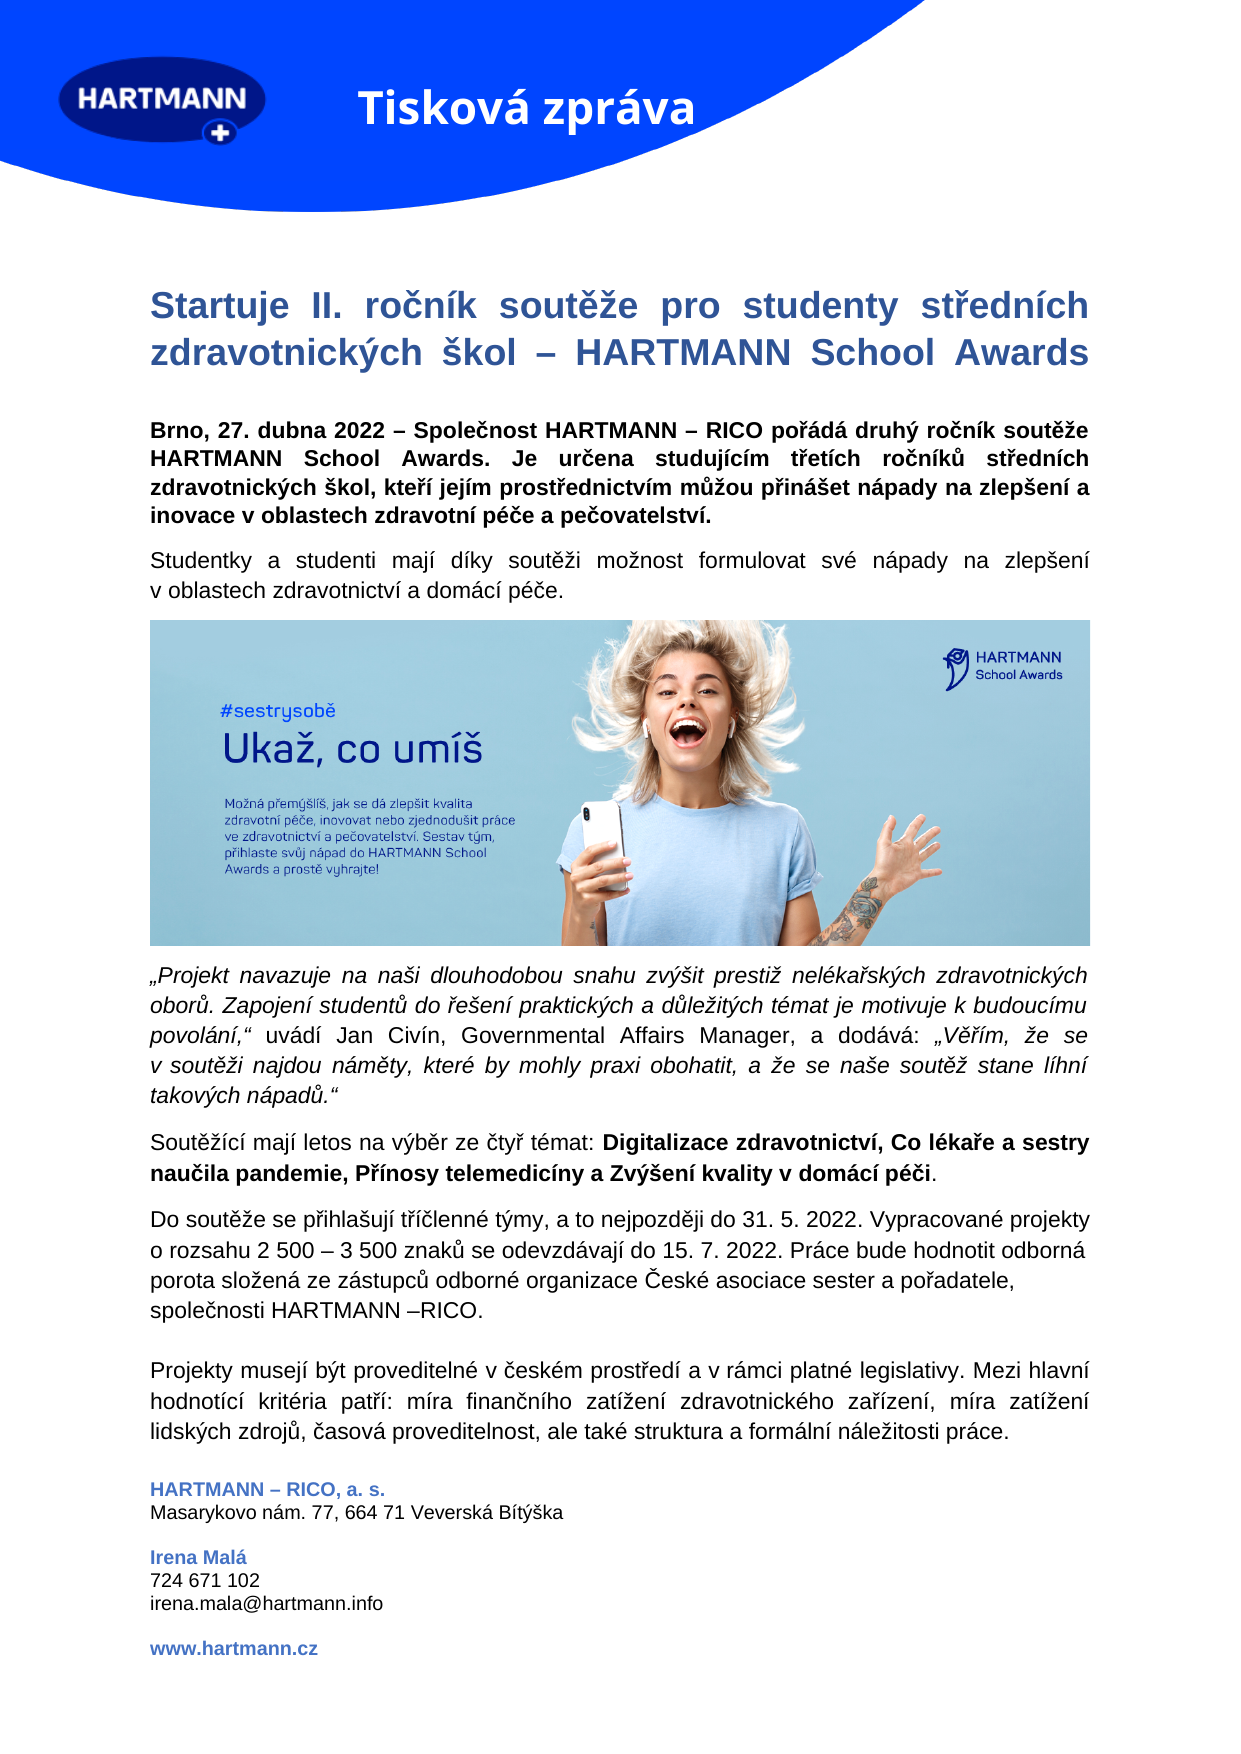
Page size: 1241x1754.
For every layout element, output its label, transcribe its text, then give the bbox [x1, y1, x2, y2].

text Soutěžící mají letos na výběr ze čtyř témat: Digitalizace zdravotnictví, Co lékaře a sestry naučila pandemie, Přínosy telemedicíny a Zvýšení kvality v domácí péči. [150, 1129, 1090, 1186]
text Projekty musejí být proveditelné v českém prostředí a v rámci platné legislativy. Mezi hlavní hodnotící kritéria patří: míra finančního zatížení zdravotnického zařízení, míra zatížení lidských zdrojů, časová proveditelnost, ale také struktura a formální náležitosti práce. [150, 1357, 1090, 1444]
picture [150, 620, 1091, 946]
picture [0, 0, 941, 221]
text Startuje II. ročník soutěže pro studenty středních zdravotnických škol – HARTMANN School Awards Brno, 27. dubna 2022 – Společnost HARTMANN – RICO pořádá druhý ročník soutěže HARTMANN School Awards. Je určena studujícím třetích ročníků středních zdravotnických škol, kteří jejím prostřednictvím můžou přinášet nápady na zlepšení a inovace v oblastech zdravotní péče a pečovatelství. [150, 283, 1090, 528]
text Do soutěže se přihlašují tříčlenné týmy, a to nejpozději do 31. 5. 2022. Vypracované projekty o rozsahu 2 500 – 3 500 znaků se odevzdávají do 15. 7. 2022. Práce bude hodnotit odborná porota složená ze zástupců odborné organizace České asociace sester a pořadatele, společnosti HARTMANN –RICO. [150, 1206, 1090, 1323]
text „Projekt navazuje na naši dlouhodobou snahu zvýšit prestiž nelékařských zdravotnických oborů. Zapojení studentů do řešení praktických a důležitých témat je motivuje k budoucímu povolání,“ uvádí Jan Civín, Governmental Affairs Manager, a dodává: „Věřím, že se v soutěži najdou náměty, které by mohly praxi obohatit, a že se naše soutěž stane líhní takových nápadů.“ [150, 962, 1090, 1109]
text Studentky a studenti mají díky soutěži možnost formulovat své nápady na zlepšení v oblastech zdravotnictví a domácí péče. [150, 547, 1090, 604]
